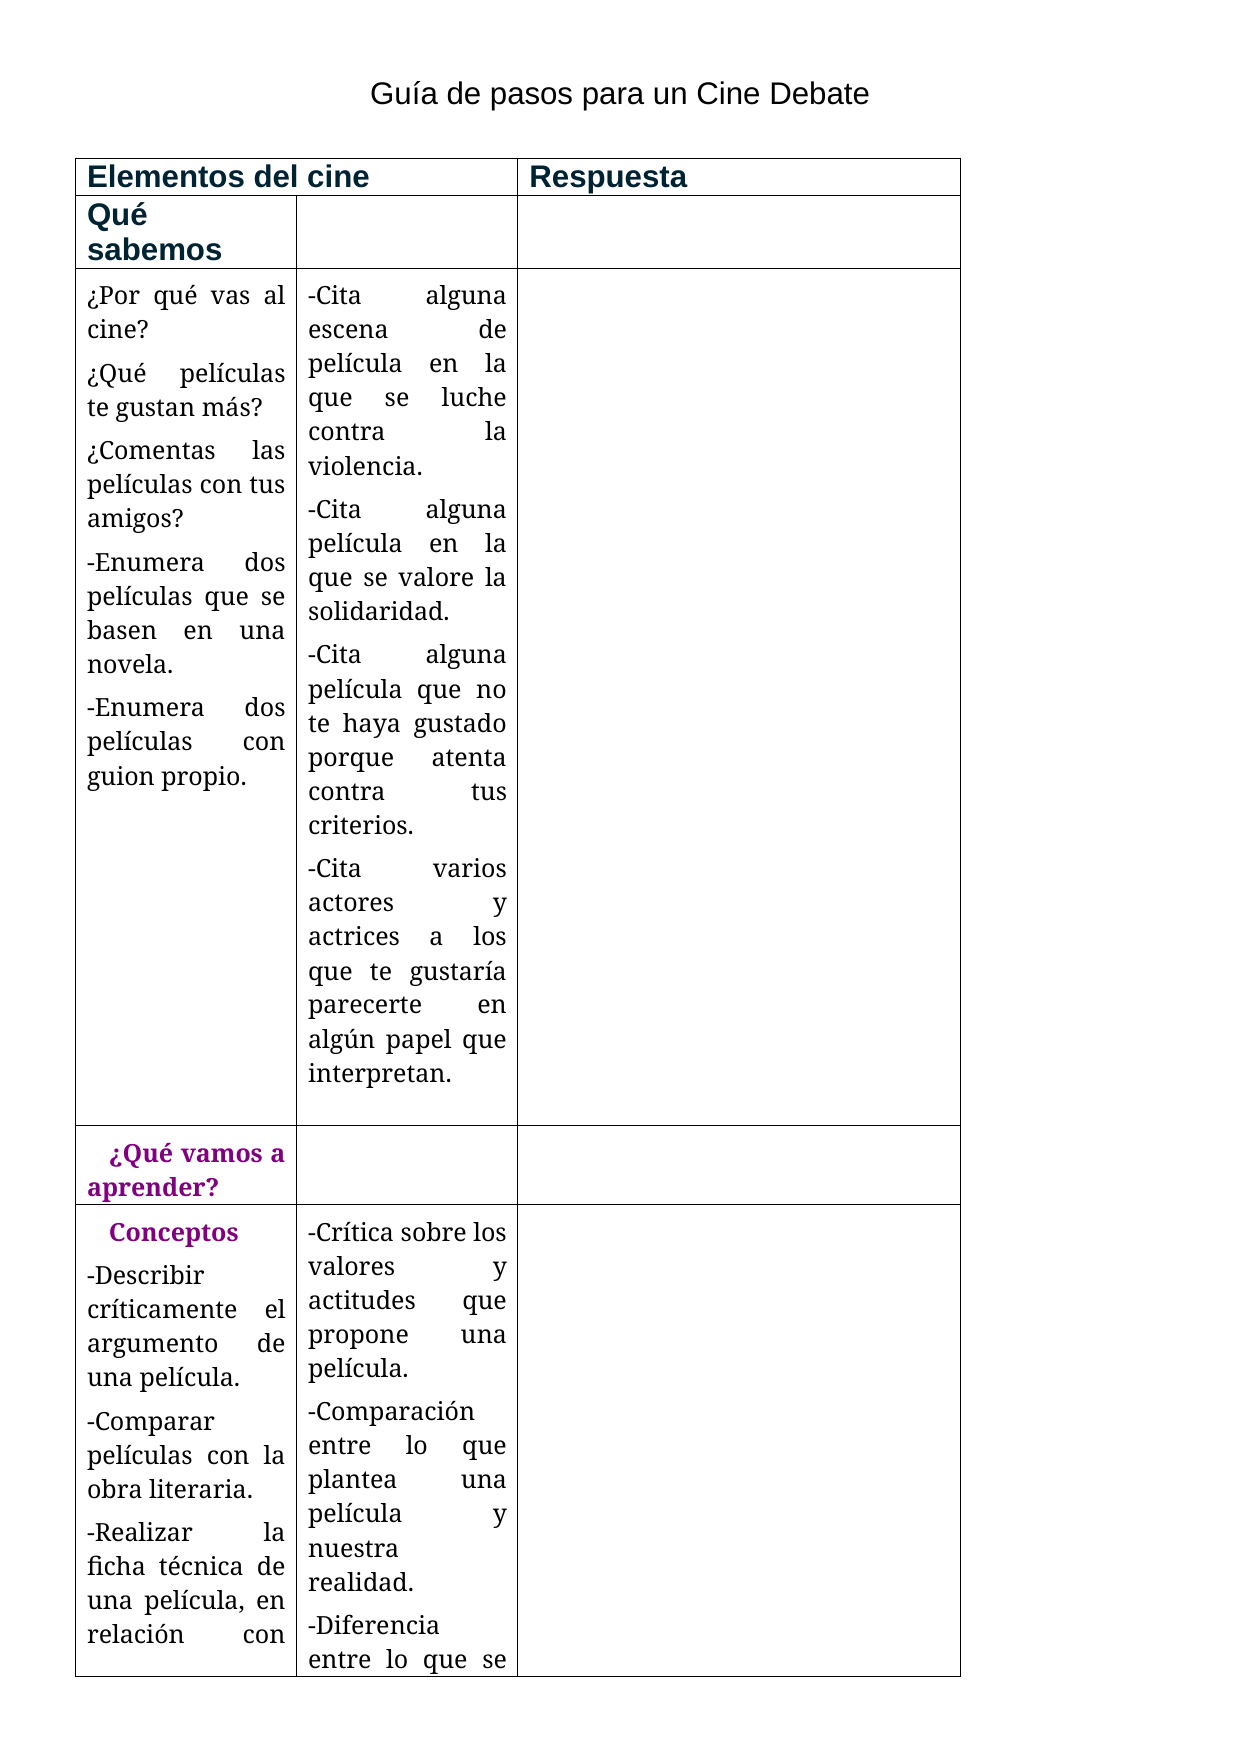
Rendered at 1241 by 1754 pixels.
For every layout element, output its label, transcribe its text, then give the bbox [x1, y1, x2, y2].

table_cell [297, 1126, 517, 1204]
table_cell [297, 196, 517, 267]
table_cell [518, 1126, 960, 1204]
text Guía de pasos para un Cine Debate [75, 75, 1165, 111]
table_cell [518, 269, 960, 1125]
table_cell ¿Qué vamos a aprender? [76, 1126, 296, 1204]
table_cell [518, 1205, 960, 1676]
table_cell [297, 1205, 517, 1676]
table_cell ¿Por qué vas al cine? ¿Qué películas te gustan más? ¿Comentas las películas con tus amigos? -Enumera dos películas que se basen en una novela. -Enumera dos películas con guion propio. [76, 269, 296, 1125]
table_cell Qué sabemos [76, 196, 296, 267]
table_header Elementos del cine [76, 159, 517, 194]
table_header Respuesta [518, 159, 960, 194]
table_cell [518, 196, 960, 267]
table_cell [76, 1205, 296, 1676]
table_cell -Cita alguna escena de película en la que se luche contra la violencia. -Cita alguna película en la que se valore la solidaridad. -Cita alguna película que no te haya gustado porque atenta contra tus criterios. -Cita varios actores y actrices a los que te gustaría parecerte en algún papel que interpretan. [297, 269, 517, 1125]
